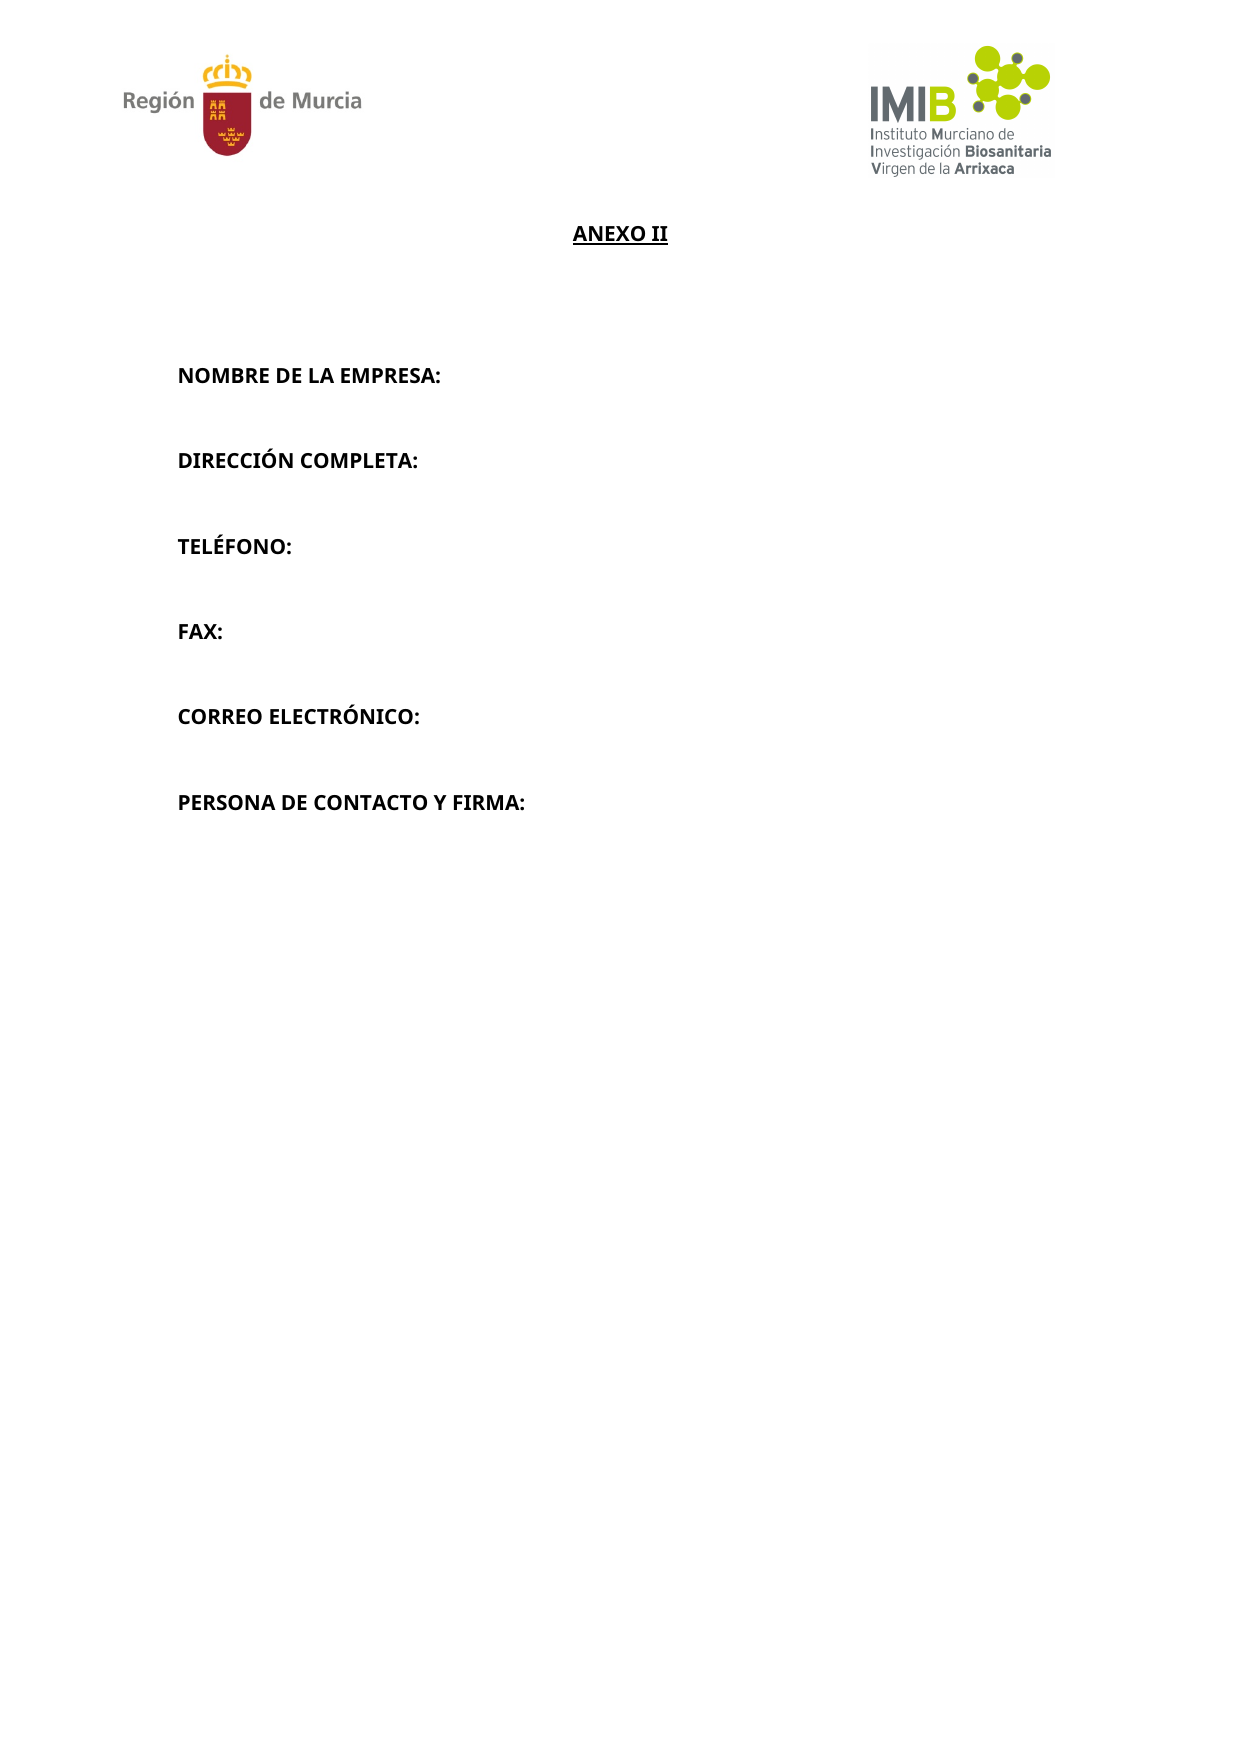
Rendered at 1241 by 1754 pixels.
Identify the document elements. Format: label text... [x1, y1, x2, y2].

text DIRECCIÓN COMPLETA: [177, 447, 1063, 475]
text ANEXO II [177, 219, 1063, 247]
picture [868, 43, 1055, 178]
text CORREO ELECTRÓNICO: [177, 702, 1063, 731]
text FAX: [177, 617, 1063, 646]
text NOMBRE DE : [177, 361, 1063, 390]
text TELÉFONO: [177, 532, 1063, 560]
picture [116, 43, 370, 166]
text PERSONA DE CONTACTO Y FIRMA: [177, 788, 1063, 816]
